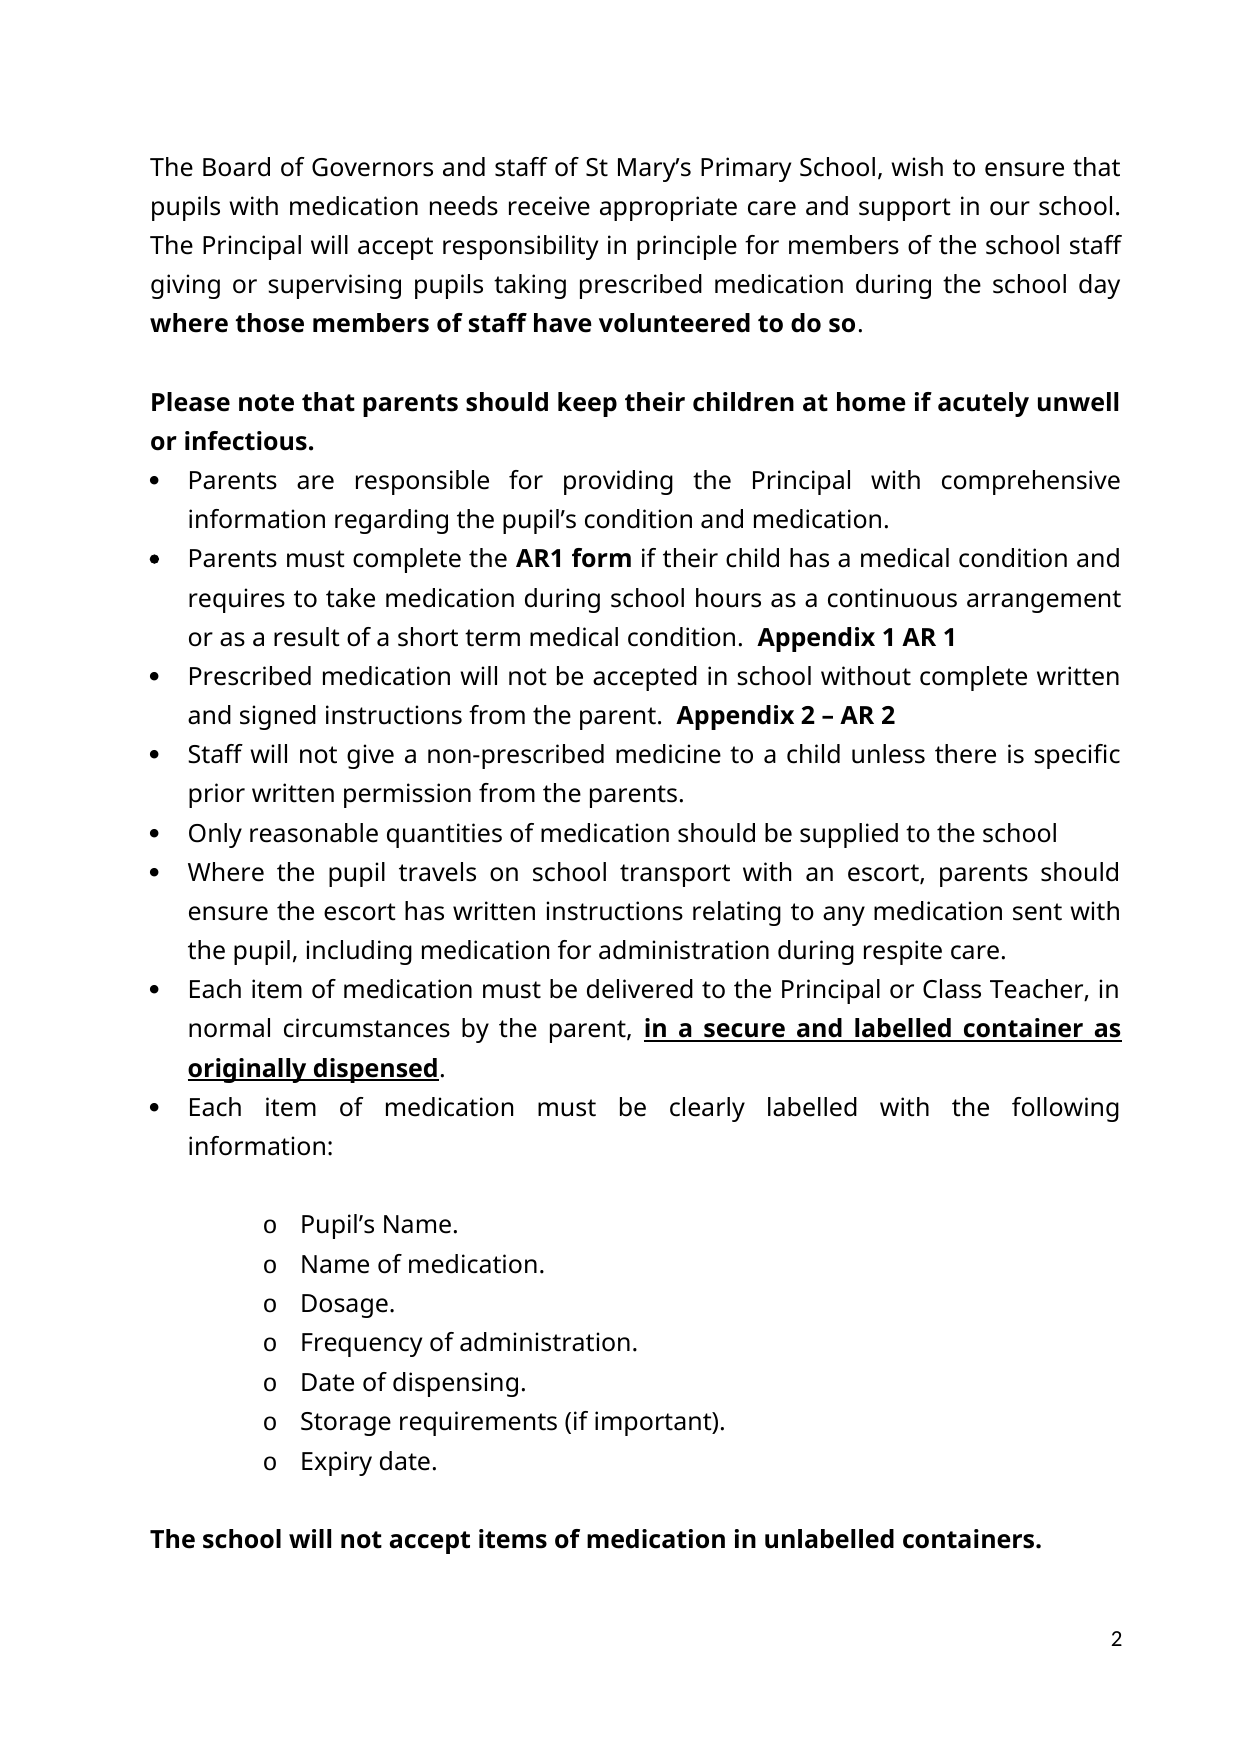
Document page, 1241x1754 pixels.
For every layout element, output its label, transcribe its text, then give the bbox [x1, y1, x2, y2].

list Expiry date. [262, 1443, 1122, 1477]
list Where the pupil travels on school transport with an escort, parents should ensure the escort has written instructions relating to any medication sent with the pupil, including medication for administration during respite care. [150, 854, 1122, 967]
list Date of dispensing. [262, 1364, 1122, 1399]
list Staff will not give a non-prescribed medicine to a child unless there is specific prior written permission from the parents. [150, 737, 1122, 810]
list Frequency of administration. [262, 1325, 1122, 1359]
list Each item of medication must be delivered to the Principal or Class Teacher, in normal circumstances by the parent, in a secure and labelled container as originally dispensed. [150, 972, 1122, 1084]
list Prescribed medication will not be accepted in school without complete written and signed instructions from the parent. Appendix 2 – AR 2 [150, 659, 1122, 732]
list Parents must complete the AR1 form if their child has a medical condition and requires to take medication during school hours as a continuous arrangement or as a result of a short term medical condition. Appendix 1 AR 1 [150, 541, 1122, 653]
text The school will not accept items of medication in unlabelled containers. [150, 1522, 1122, 1556]
list Dosage. [262, 1286, 1122, 1320]
list Name of medication. [262, 1246, 1122, 1281]
list Storage requirements (if important). [262, 1404, 1122, 1438]
list Pupil’s Name. [262, 1207, 1122, 1241]
list Parents are responsible for providing the Principal with comprehensive information regarding the pupil’s condition and medication. [150, 463, 1122, 536]
text The Board of Governors and staff of St Mary’s Primary School, wish to ensure that pupils with medication needs receive appropriate care and support in our school. The Principal will accept responsibility in principle for members of the school staff giving or supervising pupils taking prescribed medication during the school day where those members of staff have volunteered to do so. [150, 149, 1122, 340]
text Please note that parents should keep their children at home if acutely unwell or infectious. [150, 384, 1122, 458]
list Only reasonable quantities of medication should be supplied to the school [150, 815, 1122, 849]
list Each item of medication must be clearly labelled with the following information: [150, 1089, 1122, 1163]
